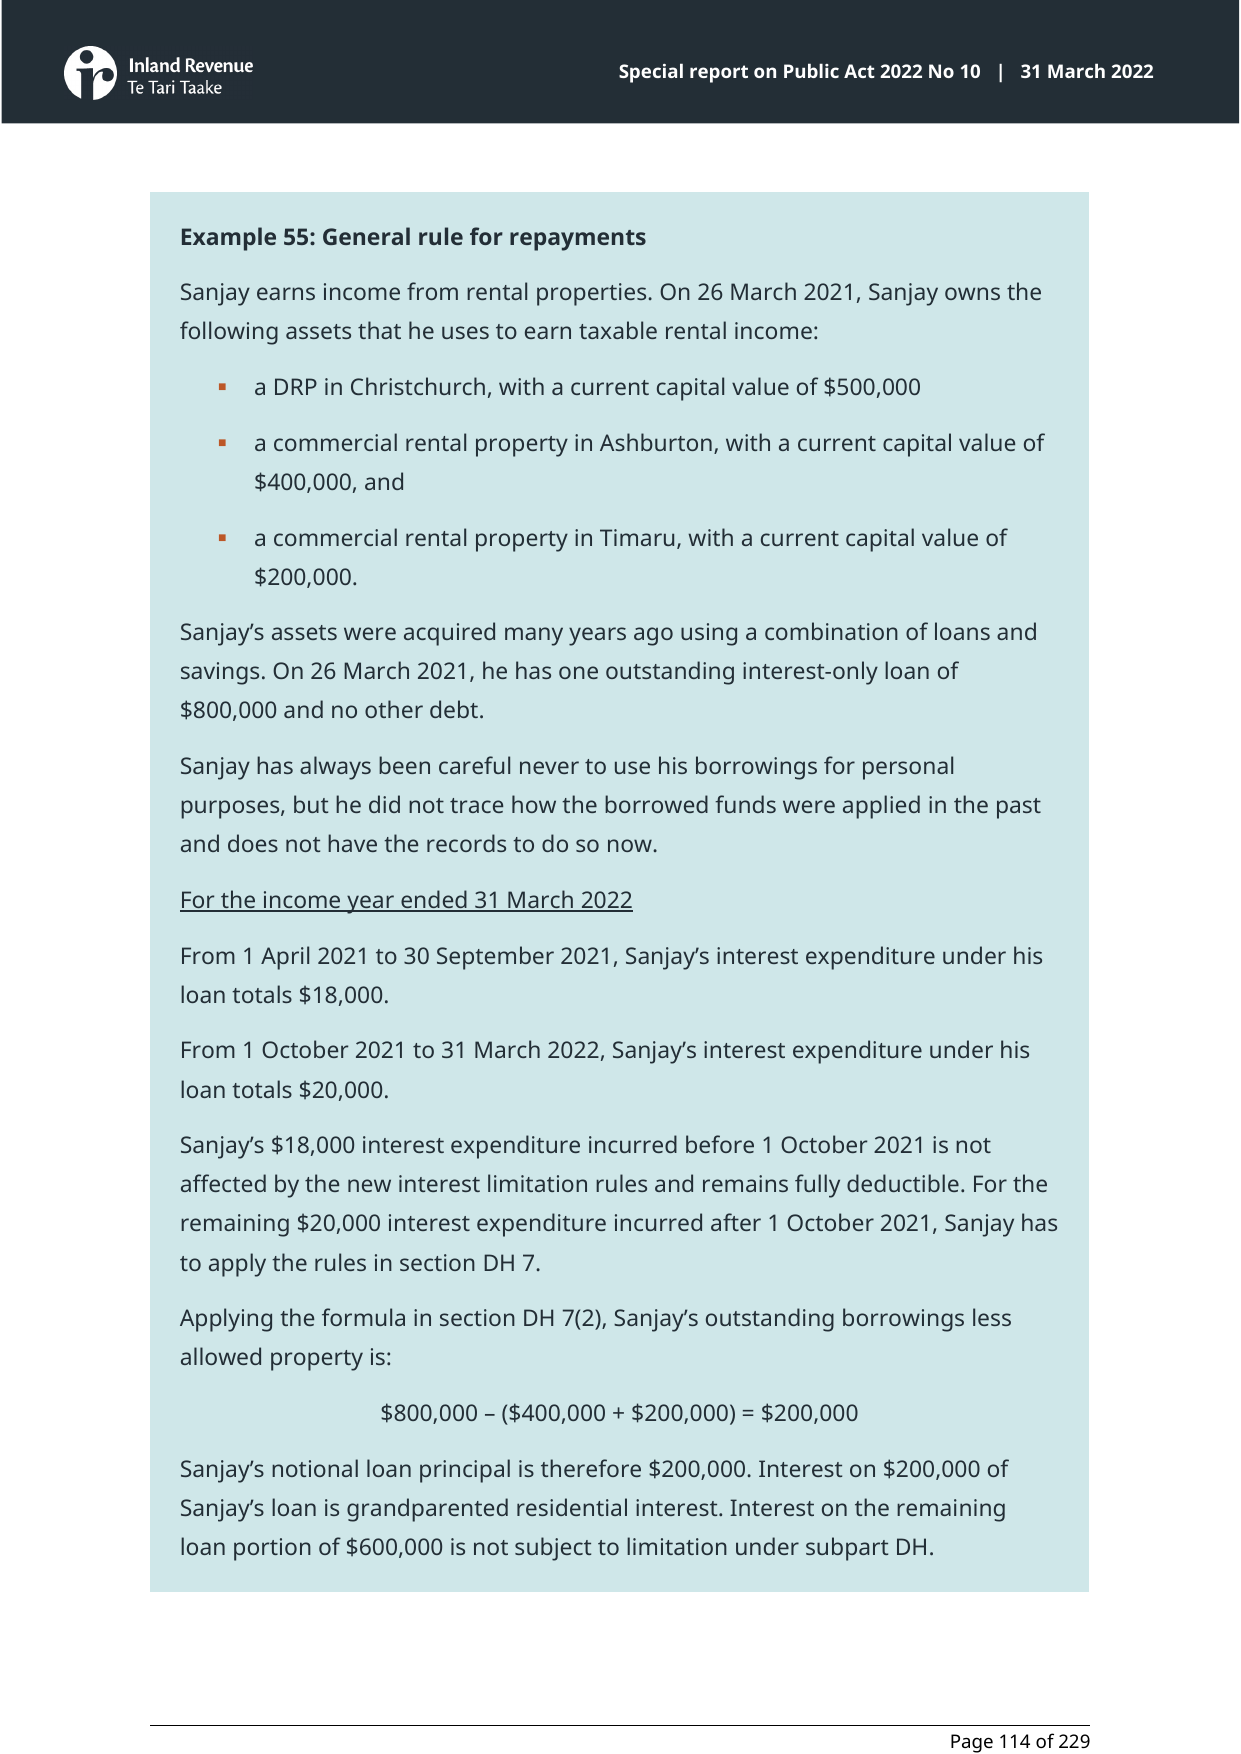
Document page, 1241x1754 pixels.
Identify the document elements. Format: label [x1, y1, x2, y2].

picture [64, 46, 253, 100]
table_header [150, 192, 1089, 1592]
